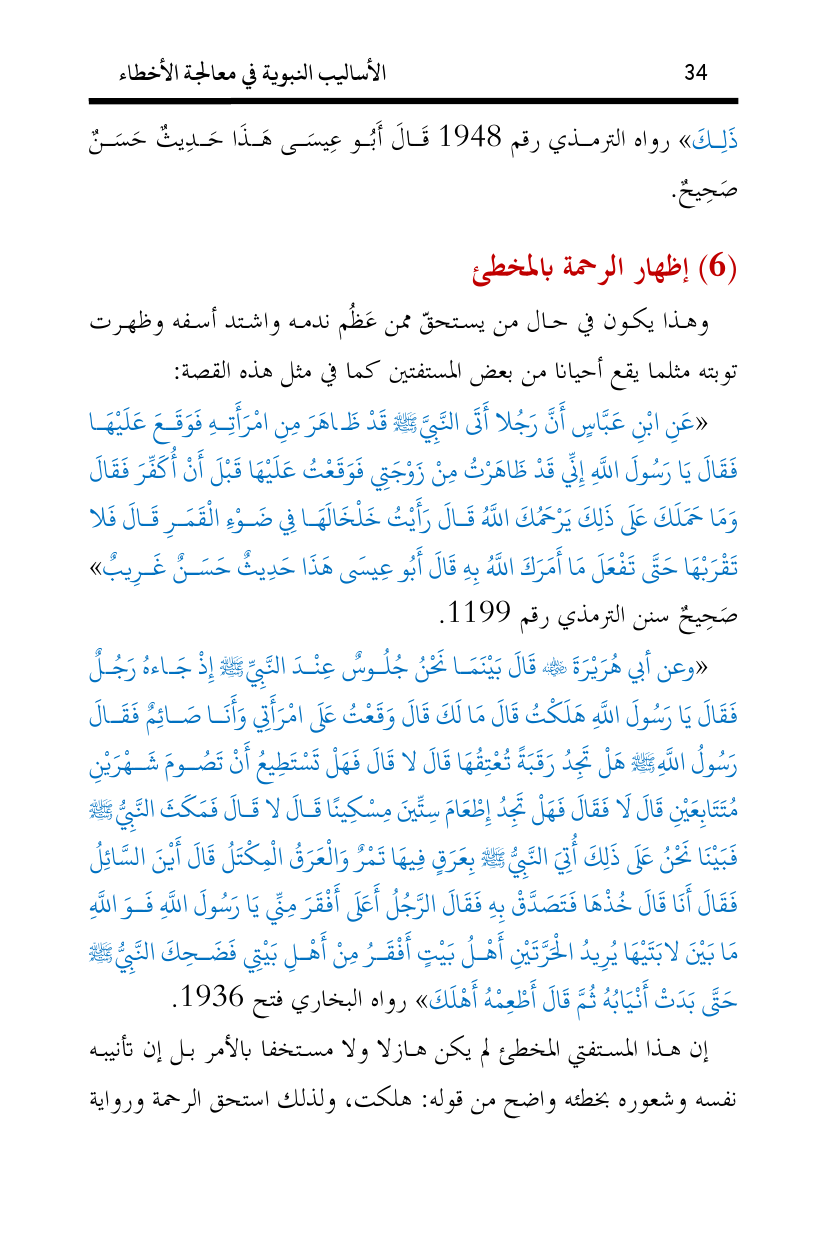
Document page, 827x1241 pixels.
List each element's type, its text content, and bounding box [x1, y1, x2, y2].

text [89, 115, 738, 215]
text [89, 1026, 738, 1125]
text (6) إظهار الرحمة بالمخطئ [89, 240, 738, 297]
text وهذا يكون في حال من يستحقّ ممن عَظُم ندمه واشتد أسفه وظهرت توبته مثلما يقع أحيانا من بعض المستفتين كما في مثل هذه القصة: [89, 297, 738, 397]
text «عَنِ ابْنِ عَبَّاسٍ أَنَّ رَجُلا أَتَى النَّبِيَّ ج قَدْ ظَاهَرَ مِنِ امْرَأَتِهِ فَوَقَعَ عَلَيْهَا فَقَالَ يَا رَسُولَ اللَّهِ إِنِّي قَدْ ظَاهَرْتُ مِنْ زَوْجَتِي فَوَقَعْتُ عَلَيْهَا قَبْلَ أَنْ أُكَفِّرَ فَقَالَ وَمَا حَمَلَكَ عَلَى ذَلِكَ يَرْحَمُكَ اللَّهُ قَالَ رَأَيْتُ خَلْخَالَهَا فِي ضَوْءِ الْقَمَرِ قَالَ فَلا تَقْرَبْهَا حَتَّى تَفْعَلَ مَا أَمَرَكَ اللَّهُ بِهِ قَالَ أَبُو عِيسَى هَذَا حَدِيثٌ حَسَنٌ غَرِيبٌ» صَحِيحٌ سنن الترمذي رقم 1199. [89, 397, 738, 641]
text «وعن أبي هُرَيْرَةَ س قَالَ بَيْنَمَا نَحْنُ جُلُوسٌ عِنْدَ النَّبِيِّ ج إِذْ جَاءهُ رَجُلٌ فَقَالَ يَا رَسُولَ اللَّهِ هَلَكْتُ قَالَ مَا لَكَ قَالَ وَقَعْتُ عَلَى امْرَأَتِي وَأَنَا صَائِمٌ فَقَالَ رَسُولُ اللَّهِ ج هَلْ تَجِدُ رَقَبَةً تُعْتِقُهَا قَالَ لا قَالَ فَهَلْ تَسْتَطِيعُ أَنْ تَصُومَ شَهْرَيْنِ مُتَتَابِعَيْنِ قَالَ لَا فَقَالَ فَهَلْ تَجِدُ إِطْعَامَ سِتِّينَ مِسْكِينًا قَالَ لا قَالَ فَمَكَثَ النَّبِيُّ ج فَبَيْنَا نَحْنُ عَلَى ذَلِكَ أُتِيَ النَّبِيُّ ج بِعَرَقٍ فِيهَا تَمْرٌ وَالْعَرَقُ الْمِكْتَلُ قَالَ أَيْنَ السَّائِلُ فَقَالَ أَنَا قَالَ خُذْهَا فَتَصَدَّقْ بِهِ فَقَالَ الرَّجُلُ أَعَلَى أَفْقَرَ مِنِّي يَا رَسُولَ اللَّهِ فَوَ اللَّهِ مَا بَيْنَ لابَتَيْهَا يُرِيدُ الْحَرَّتَيْنِ أَهْلُ بَيْتٍ أَفْقَرُ مِنْ أَهْلِ بَيْتِي فَضَحِكَ النَّبِيُّ ج حَتَّى بَدَتْ أَنْيَابُهُ ثُمَّ قَالَ أَطْعِمْهُ أَهْلَكَ» رواه البخاري فتح 1936. [89, 642, 738, 1026]
